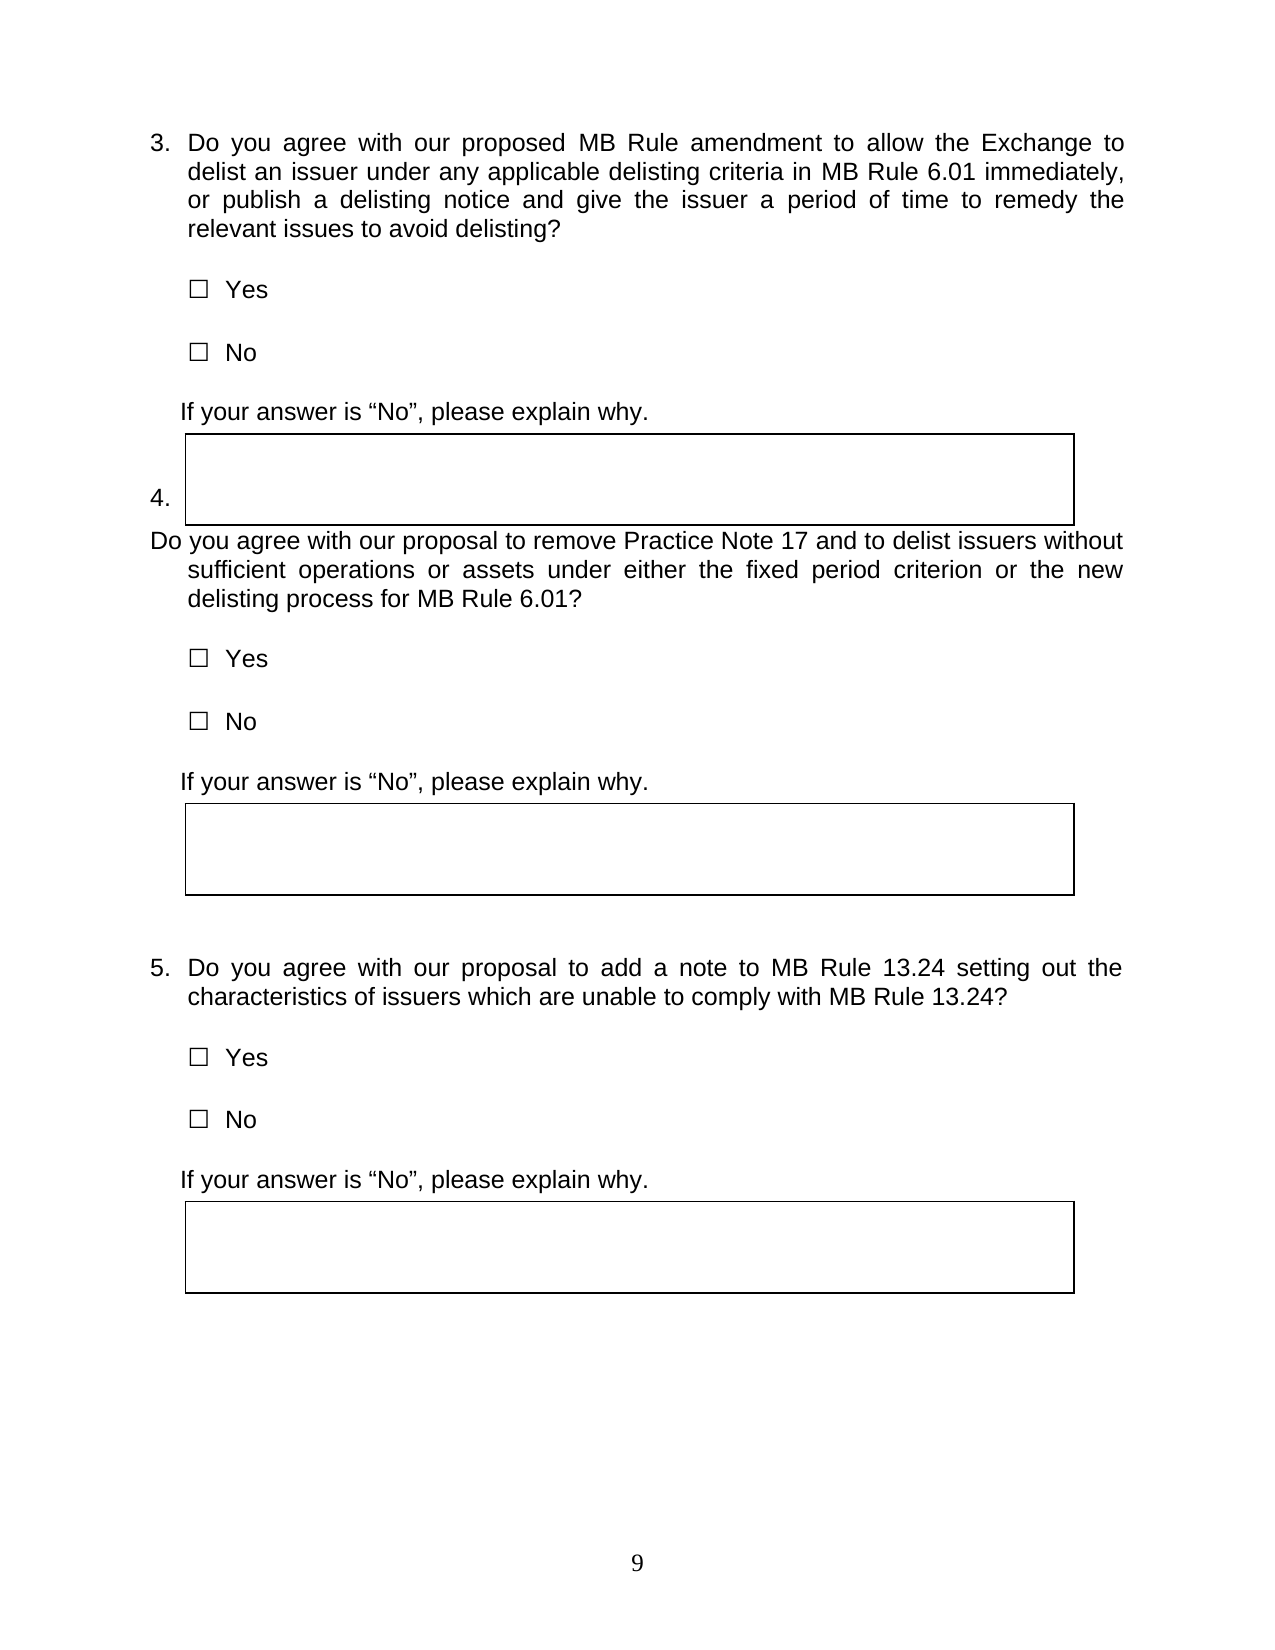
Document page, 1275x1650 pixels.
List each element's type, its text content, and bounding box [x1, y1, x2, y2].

text Yes [150, 1039, 1125, 1073]
text Yes [150, 272, 1125, 306]
text If your answer is “No”, please explain why. [180, 397, 1125, 426]
list Do you agree with our proposed MB Rule amendment to allow the Exchange to delist an issuer under any applicable delisting criteria in MB Rule 6.01 immediately, or publish a delisting notice and give the issuer a period of time to remedy the relevant issues to avoid delisting? [150, 128, 1125, 243]
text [180, 1165, 1125, 1194]
text No [150, 334, 1125, 368]
list Do you agree with our proposal to add a note to MB Rule 13.24 setting out the characteristics of issuers which are unable to comply with MB Rule 13.24? [150, 953, 1125, 1011]
text If your answer is “No”, please explain why. [180, 767, 1125, 795]
text Yes [150, 641, 1125, 675]
list Do you agree with our proposal to remove Practice Note 17 and to delist issuers without sufficient operations or assets under either the fixed period criterion or the new delisting process for MB Rule 6.01? [150, 483, 1125, 612]
text No [150, 704, 1125, 738]
text No [150, 1102, 1125, 1136]
